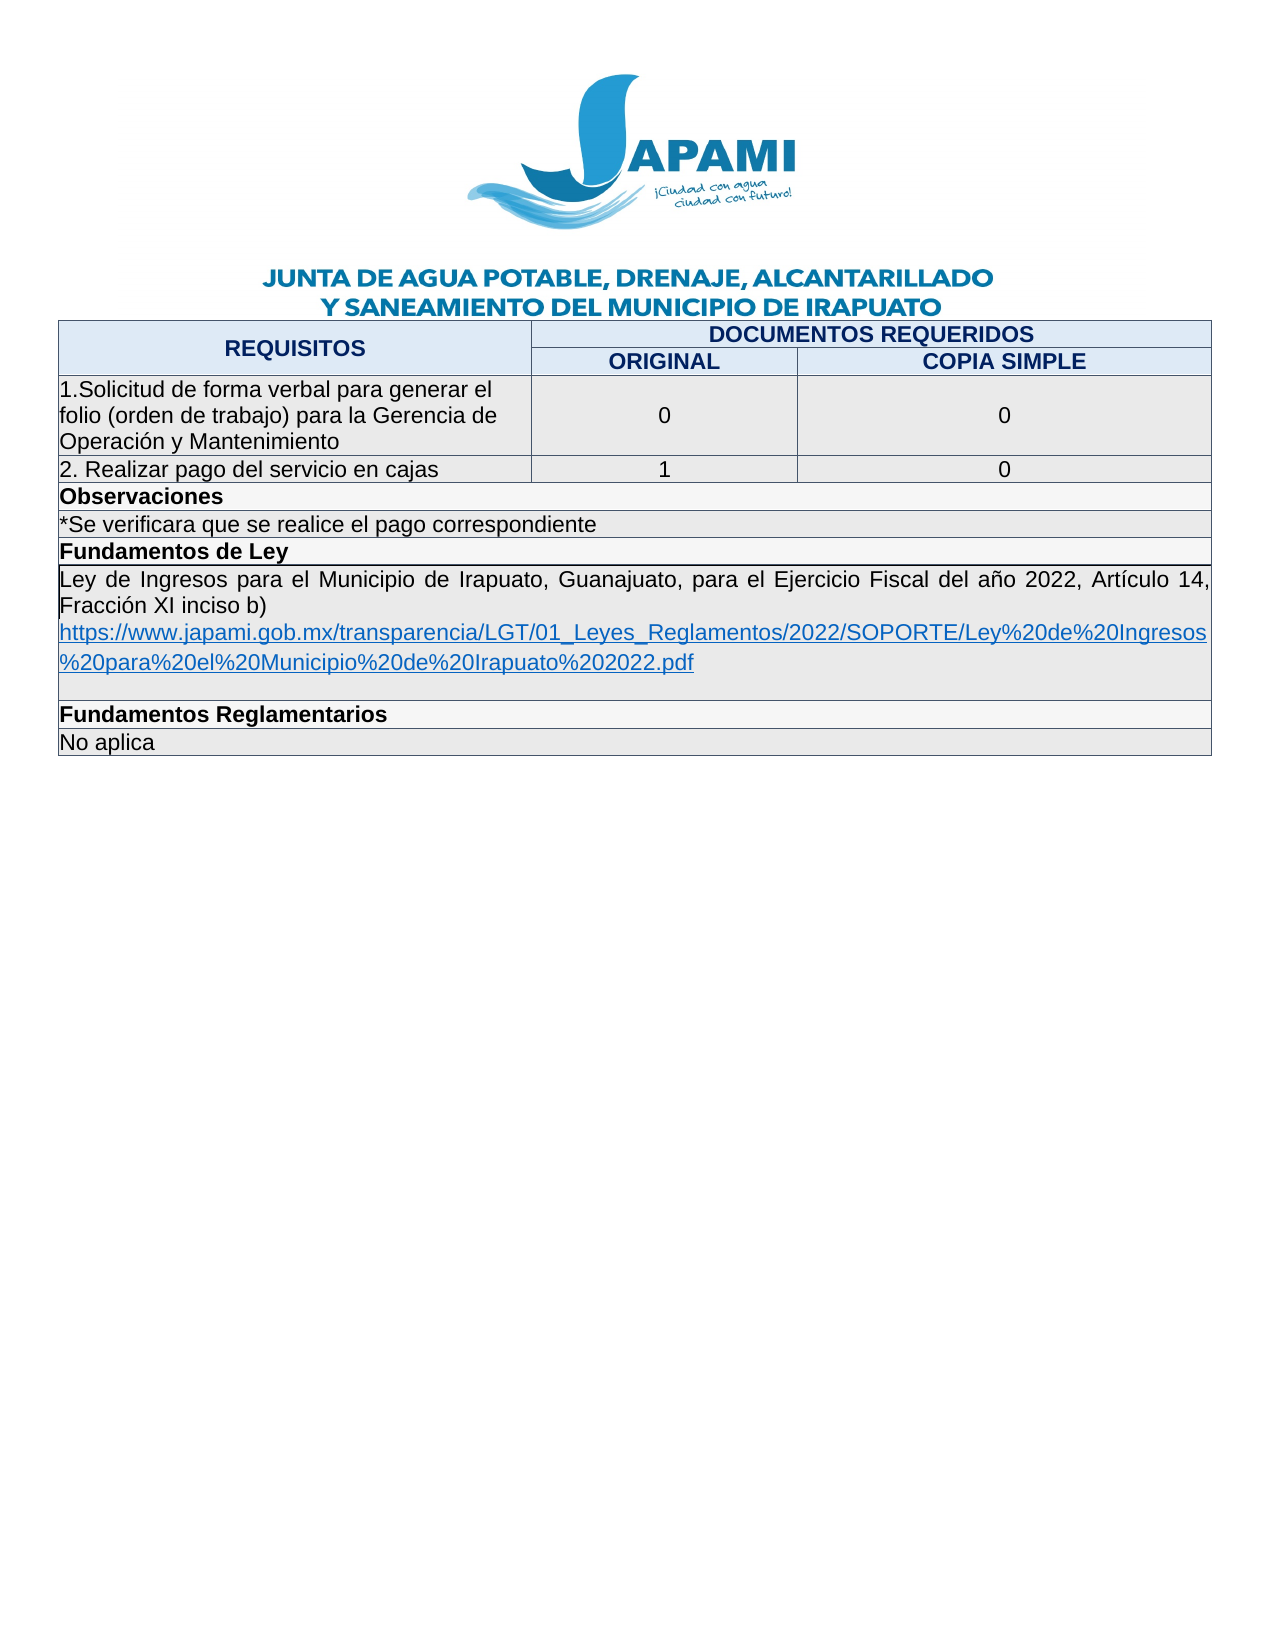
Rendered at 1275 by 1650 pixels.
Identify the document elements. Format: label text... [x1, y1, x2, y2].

table_cell DOCUMENTOS REQUERIDOS [532, 321, 1211, 347]
table_cell 0 [798, 376, 1211, 455]
table_cell Fundamentos Reglamentarios [59, 701, 1211, 728]
table_cell *Se verificara que se realice el pago correspondiente [59, 511, 1211, 537]
table_cell 0 [798, 456, 1211, 482]
table_cell ORIGINAL [532, 348, 797, 374]
picture [118, 73, 1146, 320]
table_cell No aplica [59, 729, 1211, 755]
table_cell Observaciones [59, 483, 1211, 509]
table_cell 1.Solicitud de forma verbal para generar el folio (orden de trabajo) para la Gerencia de Operación y Mantenimiento [59, 376, 531, 455]
table_cell Ley de Ingresos para el Municipio de Irapuato, Guanajuato, para el Ejercicio Fiscal del año 2022, Artículo 14, Fracción XI inciso b) https://www.japami.gob.mx/transparencia/LGT/01_Leyes_Reglamentos/2022/SOPORTE/Ley%20de%20Ingresos%20para%20el%20Municipio%20de%20Irapuato%202022.pdf [59, 566, 1211, 700]
table_cell 1 [532, 456, 797, 482]
table_cell 2. Realizar pago del servicio en cajas [59, 456, 531, 482]
table_cell REQUISITOS [59, 321, 531, 374]
table_cell Fundamentos de Ley [59, 538, 1211, 564]
table_cell 0 [532, 376, 797, 455]
table_cell COPIA SIMPLE [798, 348, 1211, 374]
